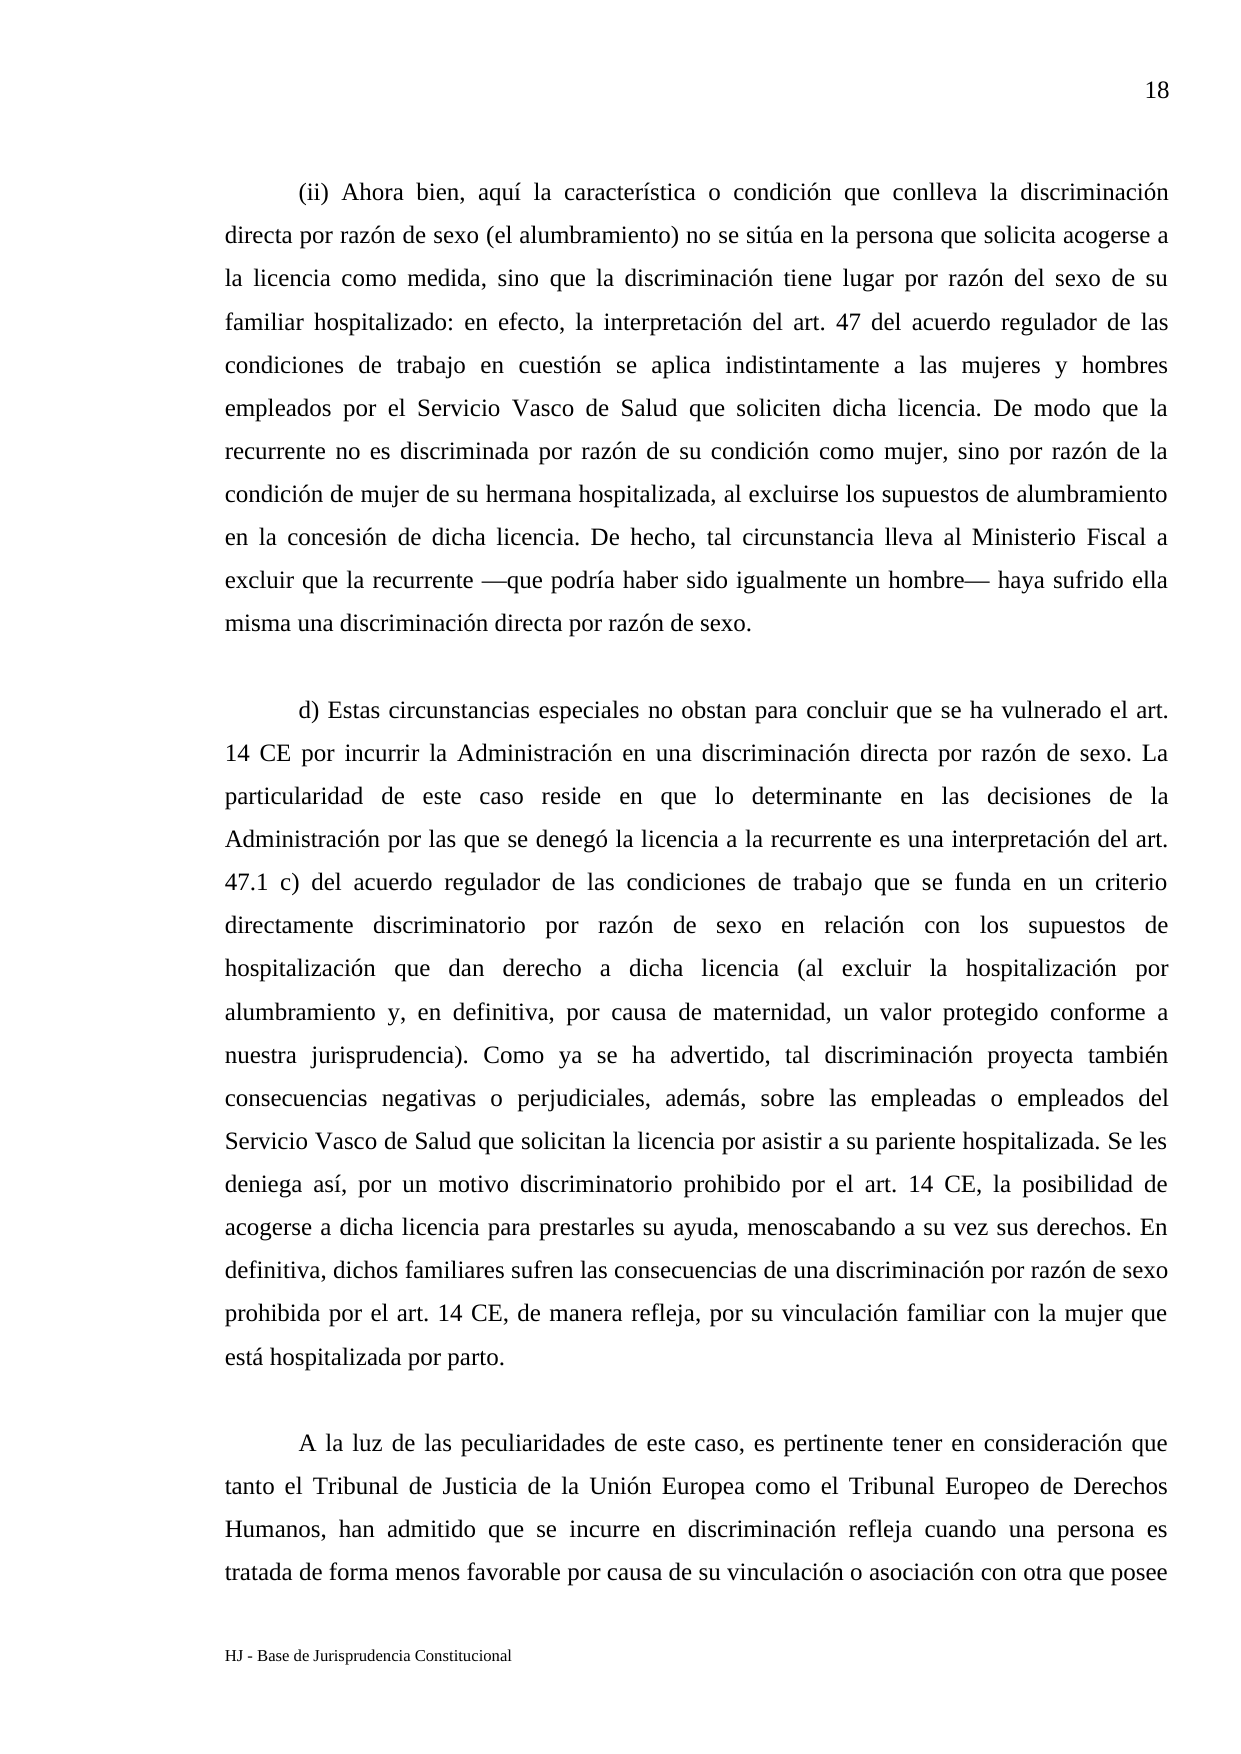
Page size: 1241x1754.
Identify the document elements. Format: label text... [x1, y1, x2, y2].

text (ii) Ahora bien, aquí la característica o condición que conlleva la discriminación directa por razón de sexo (el alumbramiento) no se sitúa en la persona que solicita acogerse a la licencia como medida, sino que la discriminación tiene lugar por razón del sexo de su familiar hospitalizado: en efecto, la interpretación del art. 47 del acuerdo regulador de las condiciones de trabajo en cuestión se aplica indistintamente a las mujeres y hombres empleados por el Servicio Vasco de Salud que soliciten dicha licencia. De modo que la recurrente no es discriminada por razón de su condición como mujer, sino por razón de la condición de mujer de su hermana hospitalizada, al excluirse los supuestos de alumbramiento en la concesión de dicha licencia. De hecho, tal circunstancia lleva al Ministerio Fiscal a excluir que la recurrente —que podría haber sido igualmente un hombre— haya sufrido ella misma una discriminación directa por razón de sexo. [224, 177, 1169, 637]
text d) Estas circunstancias especiales no obstan para concluir que se ha vulnerado el art. 14 CE por incurrir la Administración en una discriminación directa por razón de sexo. La particularidad de este caso reside en que lo determinante en las decisiones de la Administración por las que se denegó la licencia a la recurrente es una interpretación del art. 47.1 c) del acuerdo regulador de las condiciones de trabajo que se funda en un criterio directamente discriminatorio por razón de sexo en relación con los supuestos de hospitalización que dan derecho a dicha licencia (al excluir la hospitalización por alumbramiento y, en definitiva, por causa de maternidad, un valor protegido conforme a nuestra jurisprudencia). Como ya se ha advertido, tal discriminación proyecta también consecuencias negativas o perjudiciales, además, sobre las empleadas o empleados del Servicio Vasco de Salud que solicitan la licencia por asistir a su pariente hospitalizada. Se les deniega así, por un motivo discriminatorio prohibido por el art. 14 CE, la posibilidad de acogerse a dicha licencia para prestarles su ayuda, menoscabando a su vez sus derechos. En definitiva, dichos familiares sufren las consecuencias de una discriminación por razón de sexo prohibida por el art. 14 CE, de manera refleja, por su vinculación familiar con la mujer que está hospitalizada por parto. [224, 695, 1169, 1370]
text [224, 1428, 1169, 1586]
